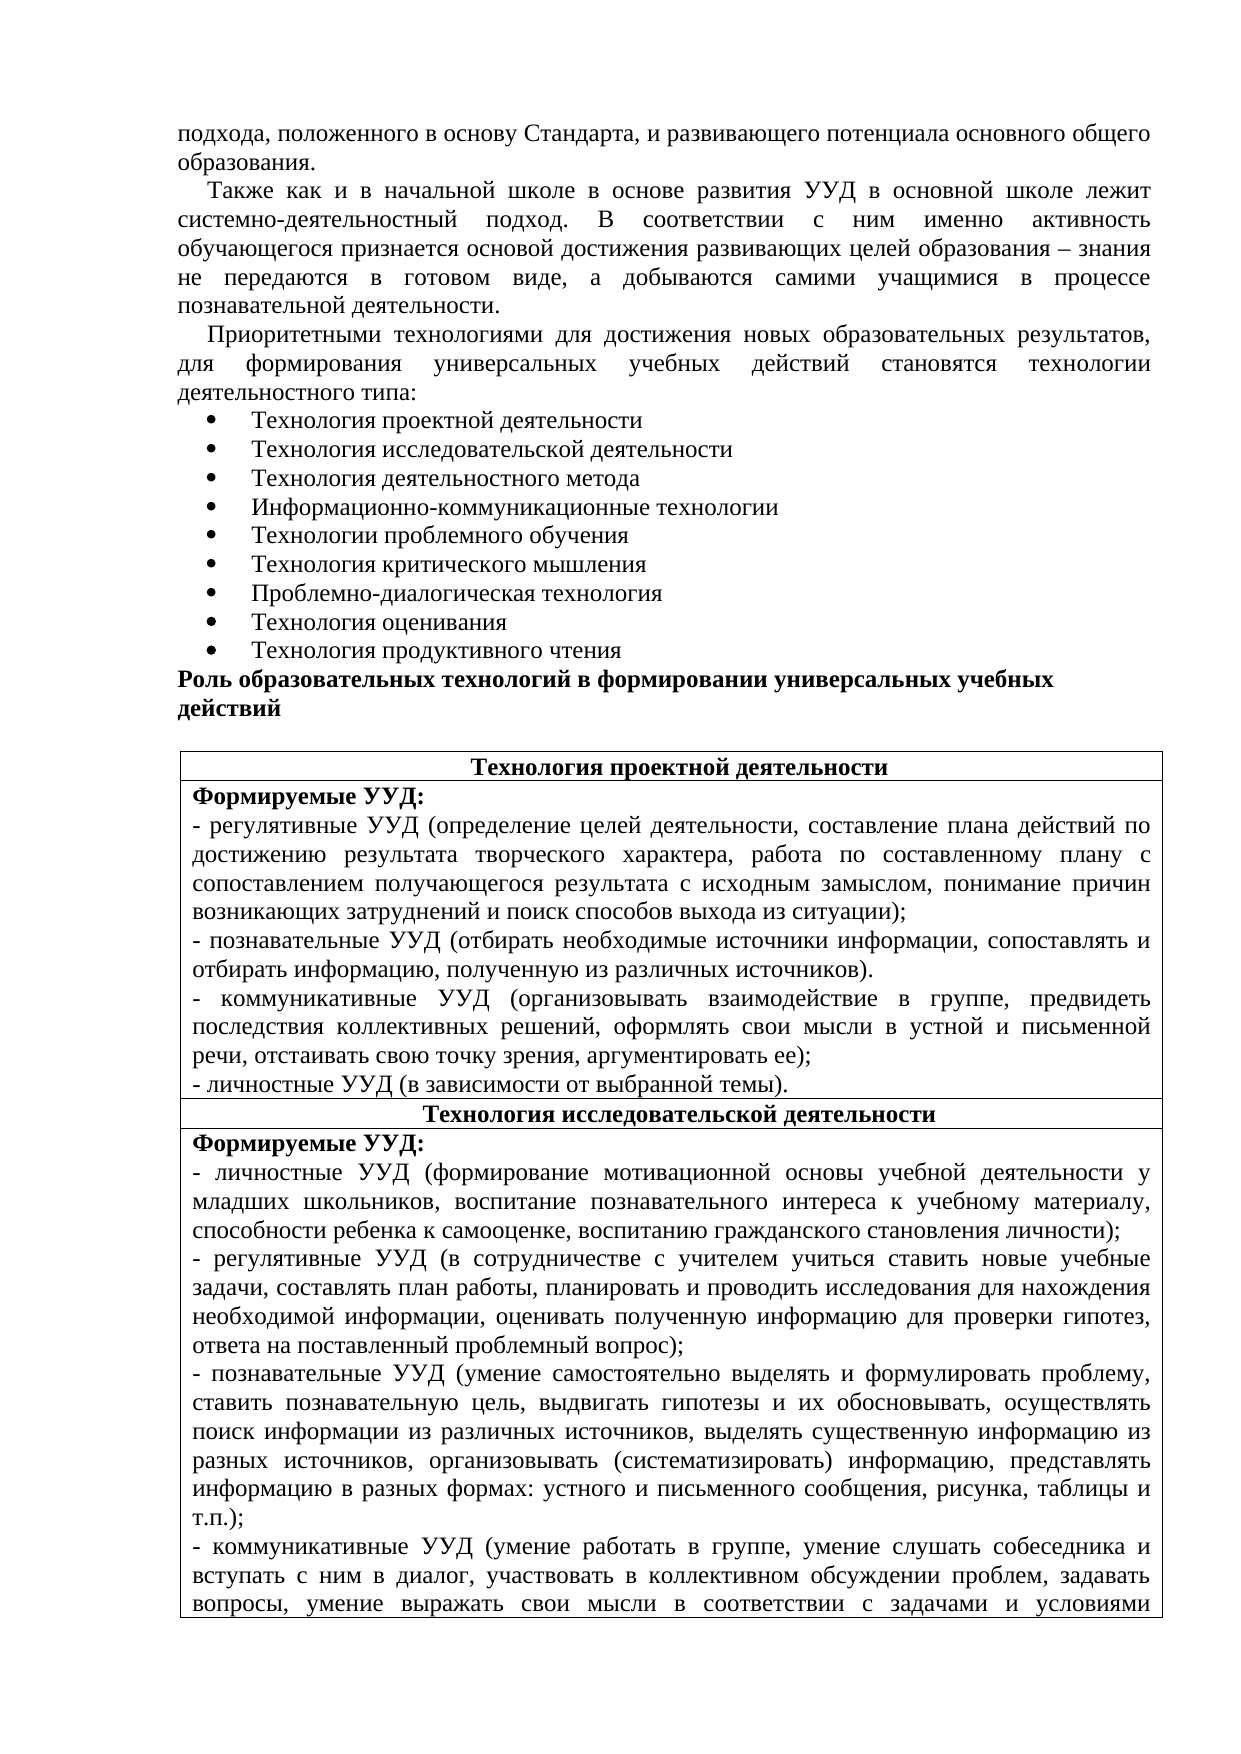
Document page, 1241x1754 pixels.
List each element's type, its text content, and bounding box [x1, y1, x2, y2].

text Роль образовательных технологий в формировании универсальных учебных действий [177, 664, 1152, 722]
list Технология исследовательской деятельности [177, 434, 1152, 463]
list Технологии проблемного обучения [177, 521, 1152, 549]
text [177, 118, 1152, 176]
list Технология проектной деятельности [177, 406, 1152, 434]
list Технология деятельностного метода [177, 463, 1152, 492]
table_cell Технология исследовательской деятельности [181, 1099, 1162, 1127]
table_cell Формируемые УУД: - регулятивные УУД (определение целей деятельности, составление плана действий по достижению результата творческого характера, работа по составленному плану с сопоставлением получающегося результата с исходным замыслом, понимание причин возникающих затруднений и поиск способов выхода из ситуации); - познавательные УУД (отбирать необходимые источники информации, сопоставлять и отбирать информацию, полученную из различных источников). - коммуникативные УУД (организовывать взаимодействие в группе, предвидеть последствия коллективных решений, оформлять свои мысли в устной и письменной речи, отстаивать свою точку зрения, аргументировать ее); - личностные УУД (в зависимости от выбранной темы). [181, 781, 1162, 1098]
list Технология критического мышления [177, 549, 1152, 578]
table_header Технология проектной деятельности [181, 752, 1162, 780]
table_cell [181, 1129, 1162, 1617]
list Технология оценивания [177, 607, 1152, 636]
text Приоритетными технологиями для достижения новых образовательных результатов, для формирования универсальных учебных действий становятся технологии деятельностного типа: [177, 319, 1152, 406]
list Проблемно-диалогическая технология [177, 578, 1152, 607]
text Также как и в начальной школе в основе развития УУД в основной школе лежит системно-деятельностный подход. В соответствии с ним именно активность обучающегося признается основой достижения развивающих целей образования – знания не передаются в готовом виде, а добываются самими учащимися в процессе познавательной деятельности. [177, 176, 1152, 319]
list Технология продуктивного чтения [177, 636, 1152, 664]
list Информационно-коммуникационные технологии [177, 492, 1152, 521]
